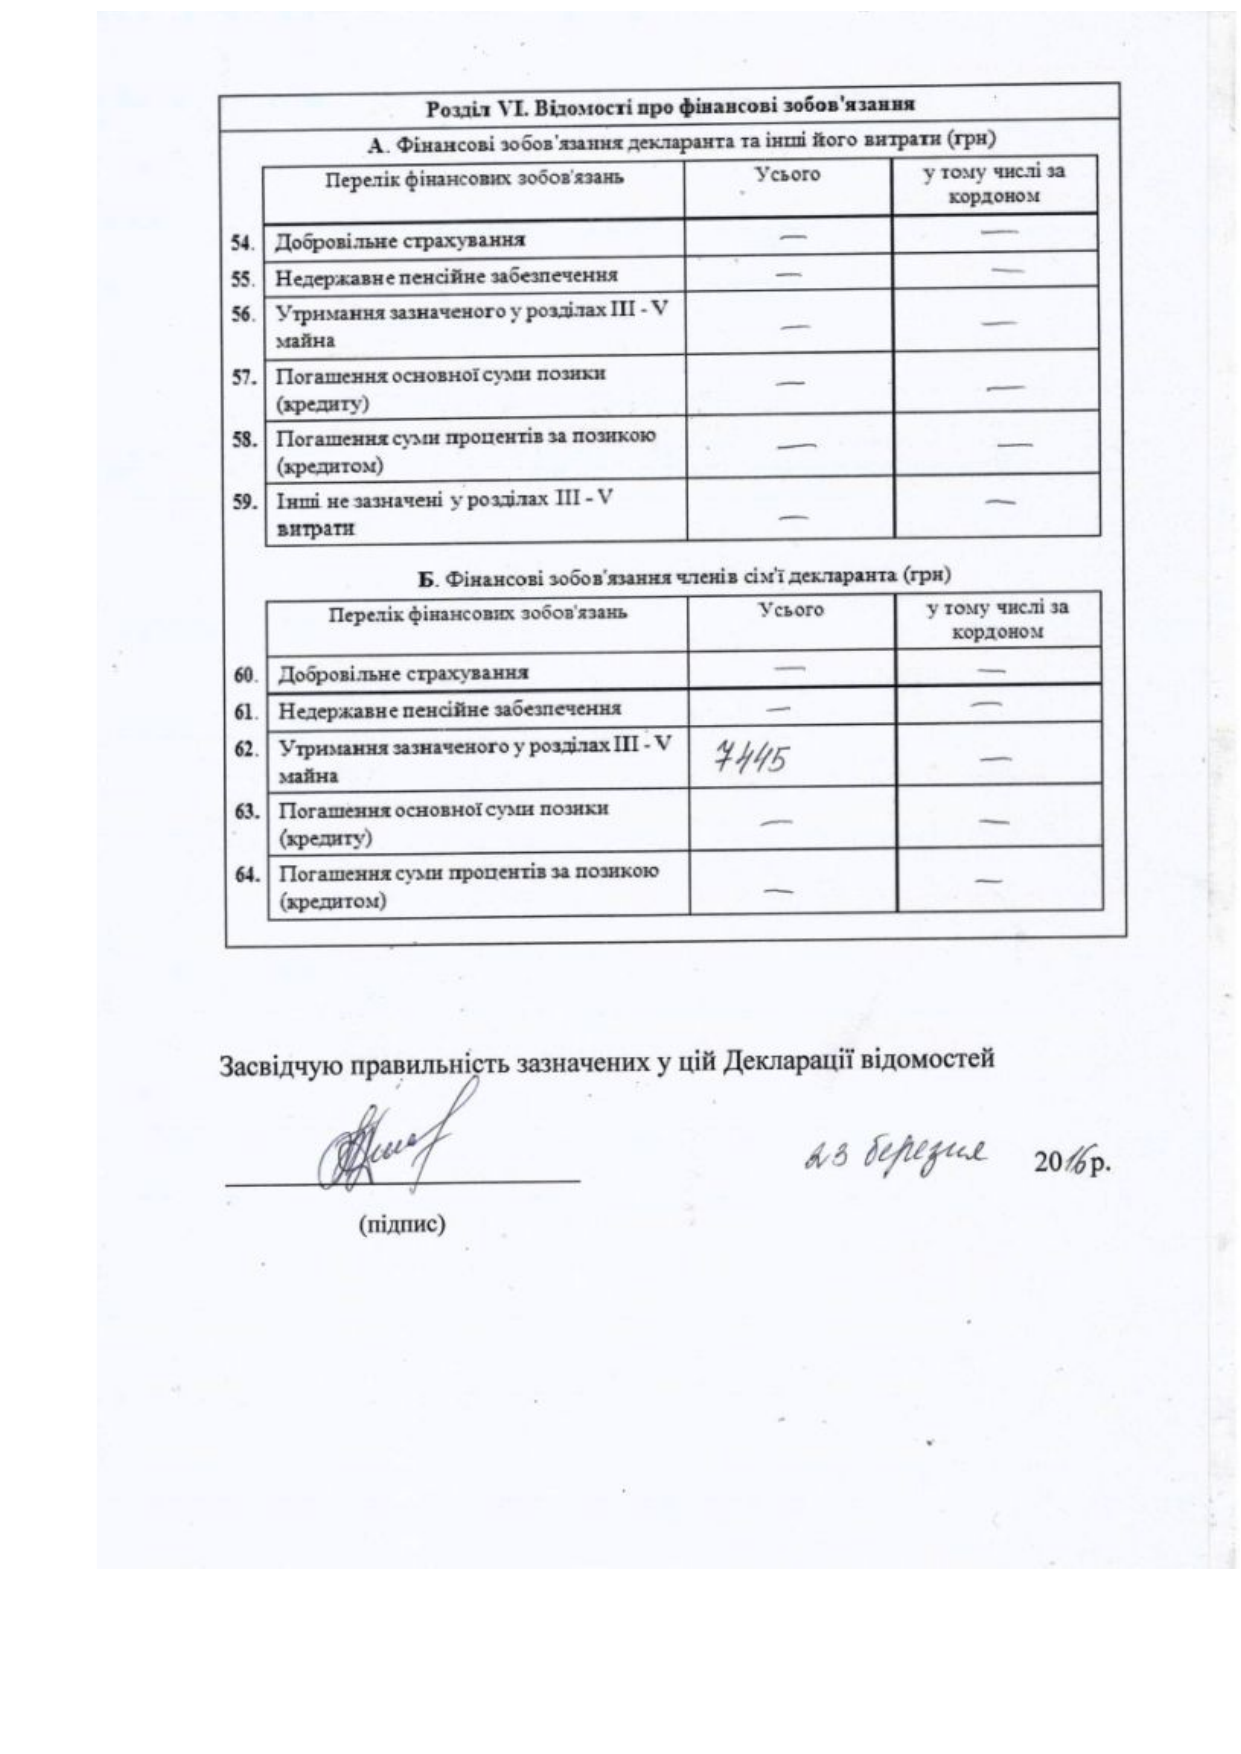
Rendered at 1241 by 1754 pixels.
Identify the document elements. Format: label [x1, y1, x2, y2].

picture [96, 11, 1240, 1569]
